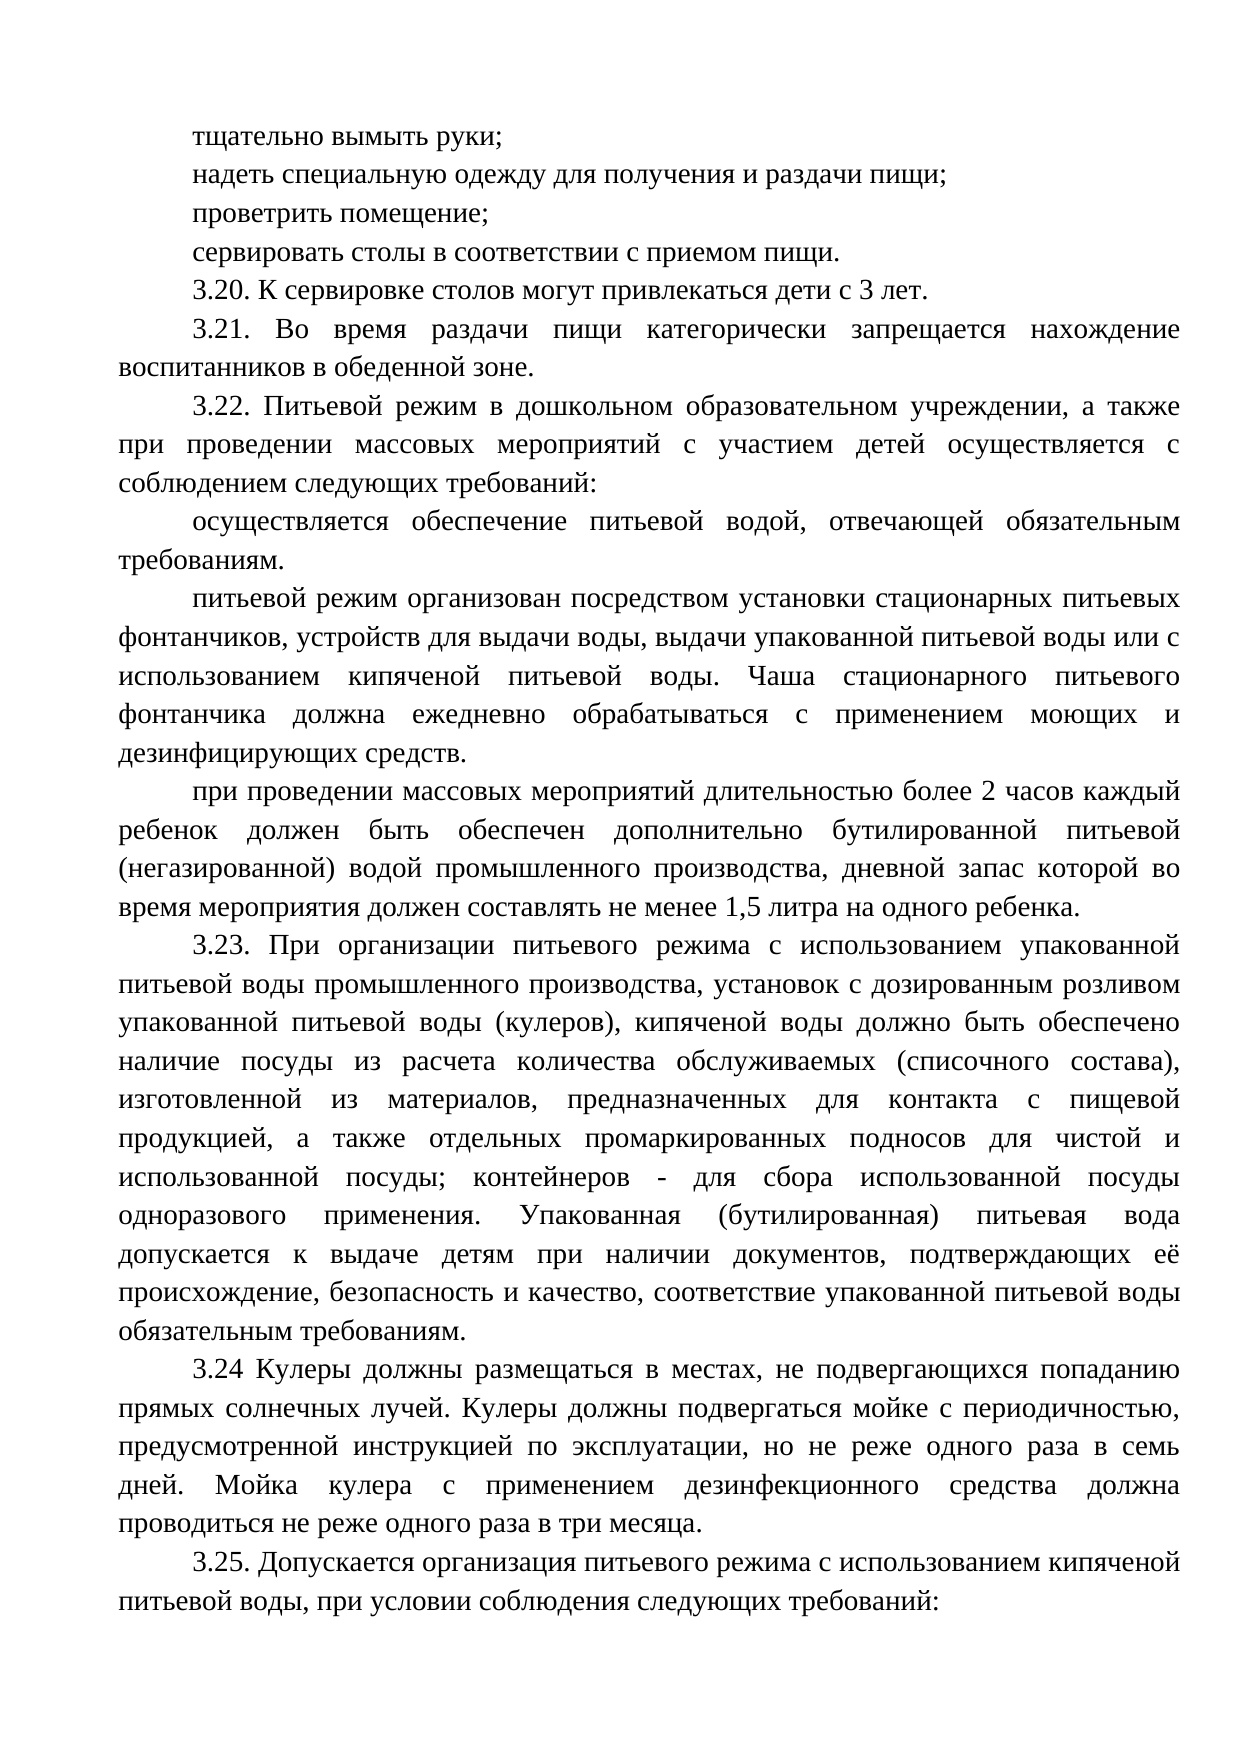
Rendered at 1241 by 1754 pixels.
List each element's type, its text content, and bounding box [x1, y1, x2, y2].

text 3.23. При организации питьевого режима с использованием упакованной питьевой воды промышленного производства, установок с дозированным розливом упакованной питьевой воды (кулеров), кипяченой воды должно быть обеспечено наличие посуды из расчета количества обслуживаемых (списочного состава), изготовленной из материалов, предназначенных для контакта с пищевой продукцией, а также отдельных промаркированных подносов для чистой и использованной посуды; контейнеров - для сбора использованной посуды одноразового применения. Упакованная (бутилированная) питьевая вода допускается к выдаче детям при наличии документов, подтверждающих её происхождение, безопасность и качество, соответствие упакованной питьевой воды обязательным требованиям. [118, 927, 1181, 1346]
text тщательно вымыть руки; [118, 118, 1181, 152]
text сервировать столы в соответствии с приемом пищи. [118, 234, 1181, 267]
text питьевой режим организован посредством установки стационарных питьевых фонтанчиков, устройств для выдачи воды, выдачи упакованной питьевой воды или с использованием кипяченой питьевой воды. Чаша стационарного питьевого фонтанчика должна ежедневно обрабатываться с применением моющих и дезинфицирующих средств. [118, 581, 1181, 768]
text проветрить помещение; [118, 195, 1181, 229]
text 3.24 Кулеры должны размещаться в местах, не подвергающихся попаданию прямых солнечных лучей. Кулеры должны подвергаться мойке с периодичностью, предусмотренной инструкцией по эксплуатации, но не реже одного раза в семь дней. Мойка кулера с применением дезинфекционного средства должна проводиться не реже одного раза в три месяца. [118, 1351, 1181, 1539]
text 3.25. Допускается организация питьевого режима с использованием кипяченой питьевой воды, при условии соблюдения следующих требований: [118, 1544, 1181, 1616]
text осуществляется обеспечение питьевой водой, отвечающей обязательным требованиям. [118, 503, 1181, 576]
text 3.21. Во время раздачи пищи категорически запрещается нахождение воспитанников в обеденной зоне. [118, 311, 1181, 383]
text 3.22. Питьевой режим в дошкольном образовательном учреждении, а также при проведении массовых мероприятий с участием детей осуществляется с соблюдением следующих требований: [118, 388, 1181, 498]
text надеть специальную одежду для получения и раздачи пищи; [118, 157, 1181, 190]
text 3.20. К сервировке столов могут привлекаться дети с 3 лет. [118, 272, 1181, 306]
text при проведении массовых мероприятий длительностью более 2 часов каждый ребенок должен быть обеспечен дополнительно бутилированной питьевой (негазированной) водой промышленного производства, дневной запас которой во время мероприятия должен составлять не менее 1,5 литра на одного ребенка. [118, 773, 1181, 922]
